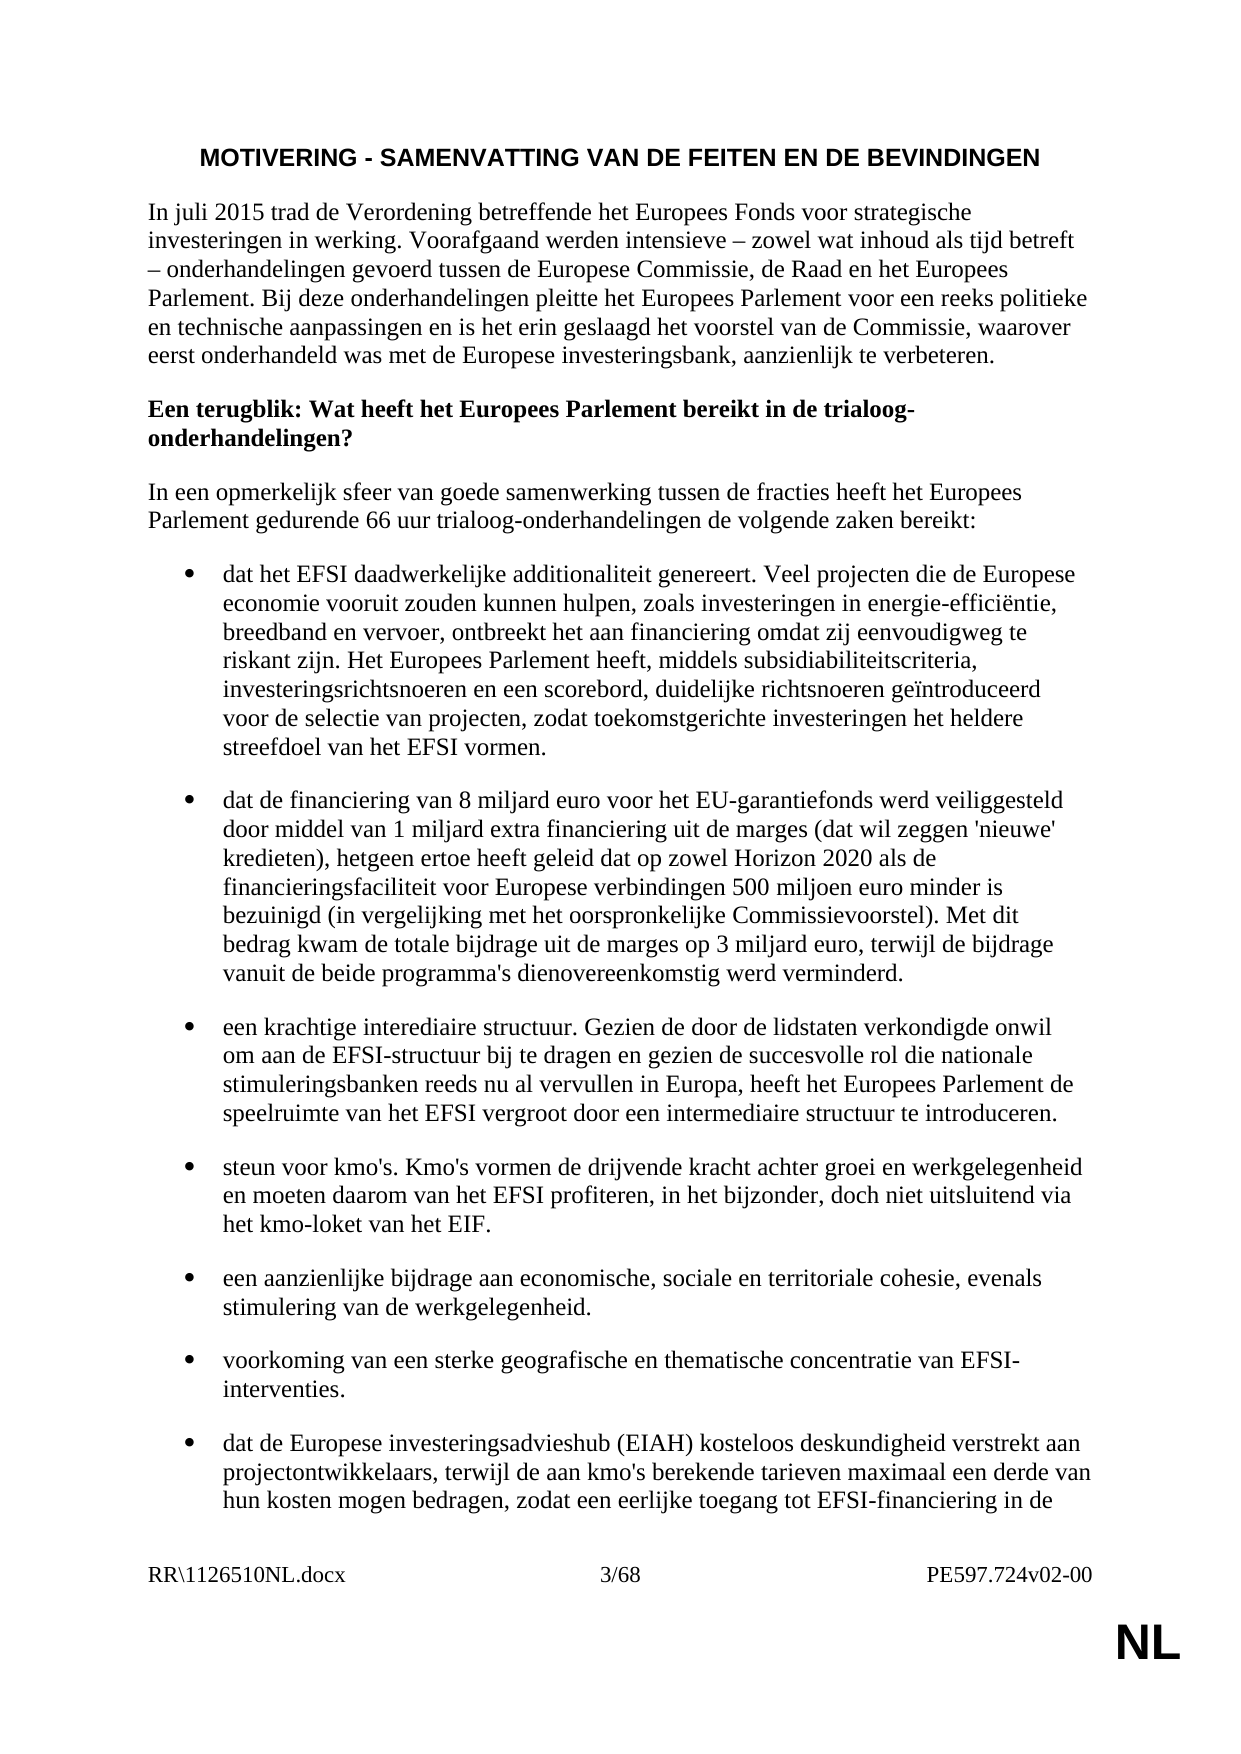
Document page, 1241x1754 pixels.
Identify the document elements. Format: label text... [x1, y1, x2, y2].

text Een terugblik: Wat heeft het Europees Parlement bereikt in de trialoog-onderhandelingen? [148, 394, 1092, 452]
text  een krachtige interediaire structuur. Gezien de door de lidstaten verkondigde onwil om aan de EFSI-structuur bij te dragen en gezien de succesvolle rol die nationale stimuleringsbanken reeds nu al vervullen in Europa, heeft het Europees Parlement de speelruimte van het EFSI vergroot door een intermediaire structuur te introduceren. [185, 1012, 1092, 1127]
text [185, 1428, 1092, 1514]
text  voorkoming van een sterke geografische en thematische concentratie van EFSI-interventies. [185, 1346, 1092, 1403]
text  dat de financiering van 8 miljard euro voor het EU-garantiefonds werd veiliggesteld door middel van 1 miljard extra financiering uit de marges (dat wil zeggen 'nieuwe' kredieten), hetgeen ertoe heeft geleid dat op zowel Horizon 2020 als de financieringsfaciliteit voor Europese verbindingen 500 miljoen euro minder is bezuinigd (in vergelijking met het oorspronkelijke Commissievoorstel). Met dit bedrag kwam de totale bijdrage uit de marges op 3 miljard euro, terwijl de bijdrage vanuit de beide programma's dienovereenkomstig werd verminderd. [185, 786, 1092, 987]
text  steun voor kmo's. Kmo's vormen de drijvende kracht achter groei en werkgelegenheid en moeten daarom van het EFSI profiteren, in het bijzonder, doch niet uitsluitend via het kmo-loket van het EIF. [185, 1152, 1092, 1238]
text In juli 2015 trad de Verordening betreffende het Europees Fonds voor strategische investeringen in werking. Voorafgaand werden intensieve – zowel wat inhoud als tijd betreft – onderhandelingen gevoerd tussen de Europese Commissie, de Raad en het Europees Parlement. Bij deze onderhandelingen pleitte het Europees Parlement voor een reeks politieke en technische aanpassingen en is het erin geslaagd het voorstel van de Commissie, waarover eerst onderhandeld was met de Europese investeringsbank, aanzienlijk te verbeteren. [148, 197, 1092, 369]
text  dat het EFSI daadwerkelijke additionaliteit genereert. Veel projecten die de Europese economie vooruit zouden kunnen hulpen, zoals investeringen in energie-efficiëntie, breedband en vervoer, ontbreekt het aan financiering omdat zij eenvoudigweg te riskant zijn. Het Europees Parlement heeft, middels subsidiabiliteitscriteria, investeringsrichtsnoeren en een scorebord, duidelijke richtsnoeren geïntroduceerd voor de selectie van projecten, zodat toekomstgerichte investeringen het heldere streefdoel van het EFSI vormen. [185, 559, 1092, 761]
subtitle MOTIVERING - SAMENVATTING VAN DE FEITEN EN DE BEVINDINGEN [148, 143, 1092, 172]
text  een aanzienlijke bijdrage aan economische, sociale en territoriale cohesie, evenals stimulering van de werkgelegenheid. [185, 1263, 1092, 1321]
text In een opmerkelijk sfeer van goede samenwerking tussen de fracties heeft het Europees Parlement gedurende 66 uur trialoog-onderhandelingen de volgende zaken bereikt: [148, 477, 1092, 534]
